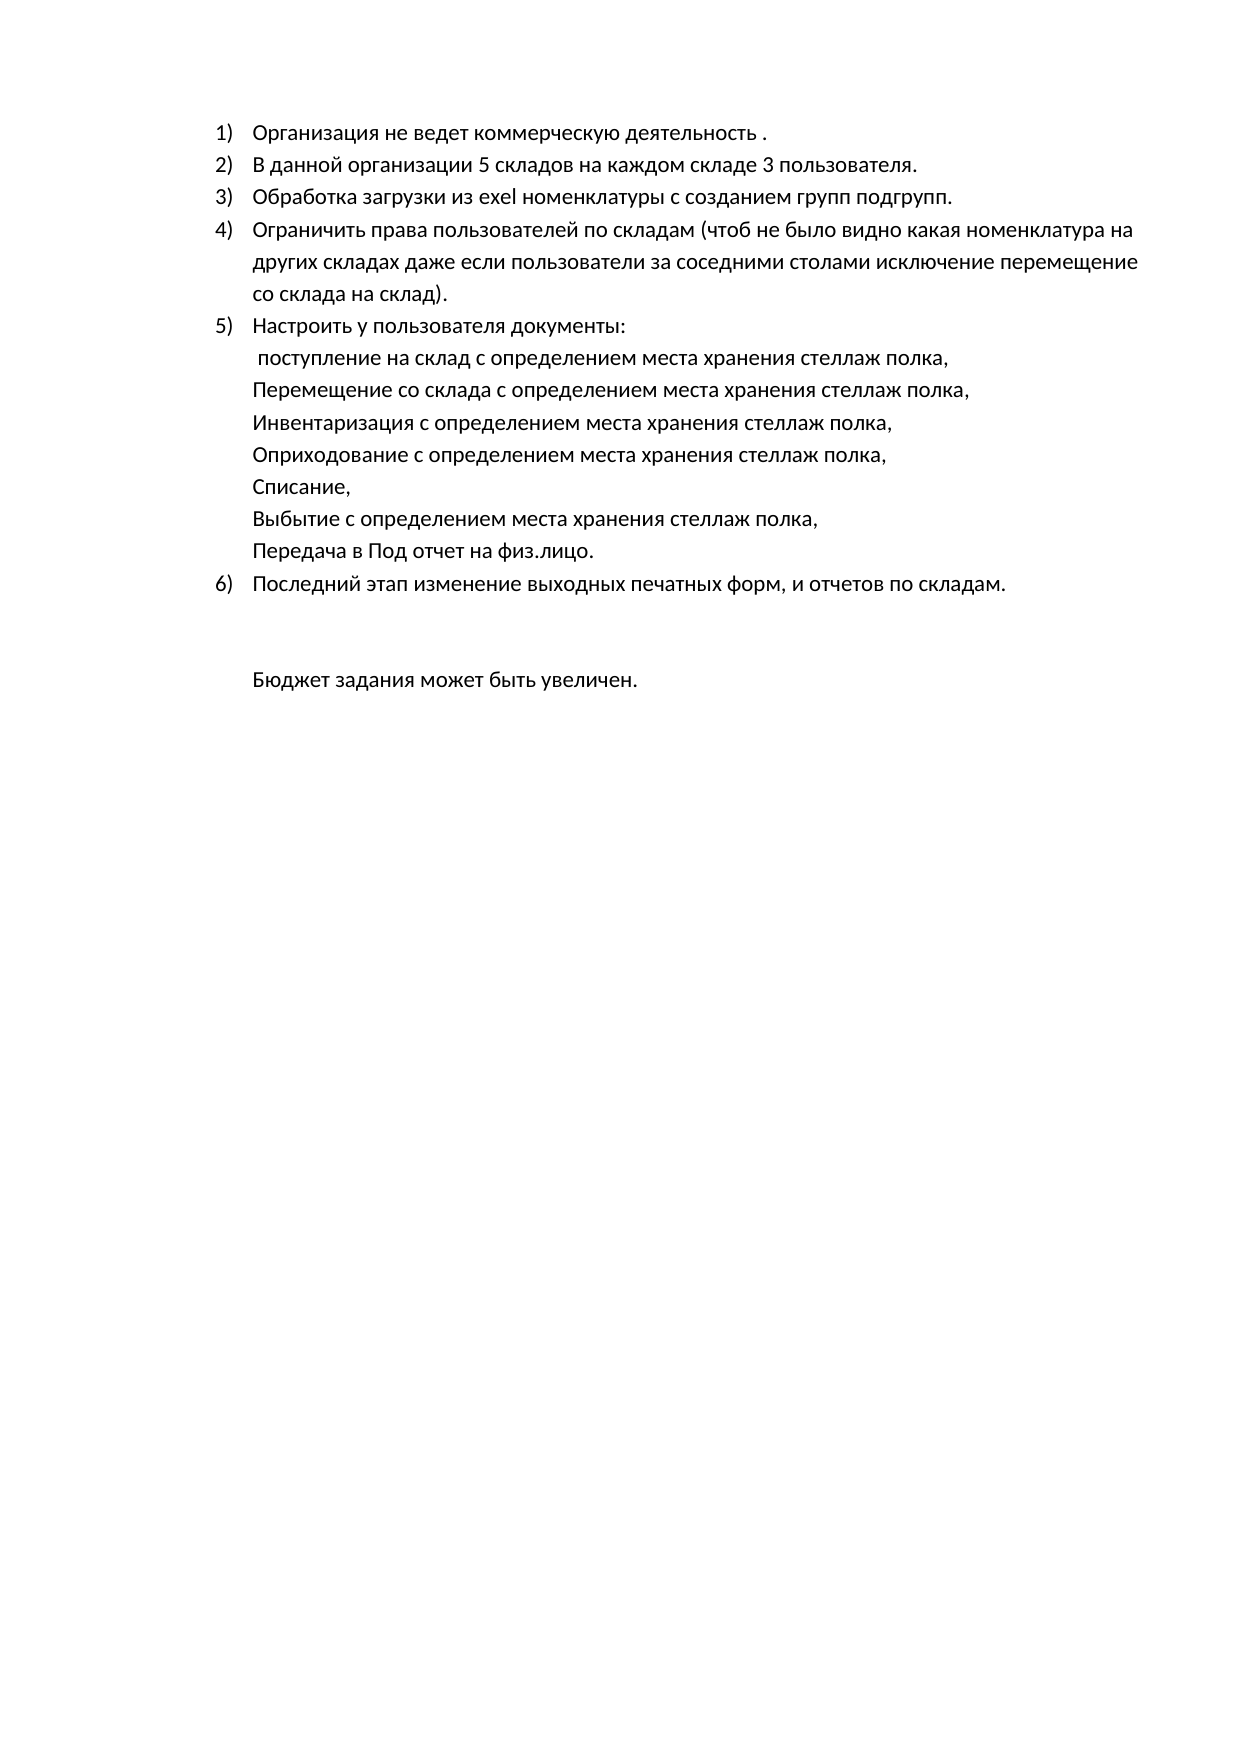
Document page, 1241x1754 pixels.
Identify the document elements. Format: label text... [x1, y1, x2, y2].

list Обработка загрузки из exel номенклатуры с созданием групп подгрупп. [215, 182, 1152, 211]
list Организация не ведет коммерческую деятельность . [215, 118, 1152, 146]
list В данной организации 5 складов на каждом складе 3 пользователя. [215, 150, 1152, 178]
list Настроить у пользователя документы: поступление на склад с определением места хранения стеллаж полка, Перемещение со склада с определением места хранения стеллаж полка, Инвентаризация с определением места хранения стеллаж полка, Оприходование с определением места хранения стеллаж полка, Списание, Выбытие с определением места хранения стеллаж полка, Передача в Под отчет на физ.лицо. [215, 311, 1152, 564]
list Бюджет задания может быть увеличен. [252, 601, 1152, 693]
list Последний этап изменение выходных печатных форм, и отчетов по складам. [215, 569, 1152, 597]
list Ограничить права пользователей по складам (чтоб не было видно какая номенклатура на других складах даже если пользователи за соседними столами исключение перемещение со склада на склад). [215, 215, 1152, 307]
